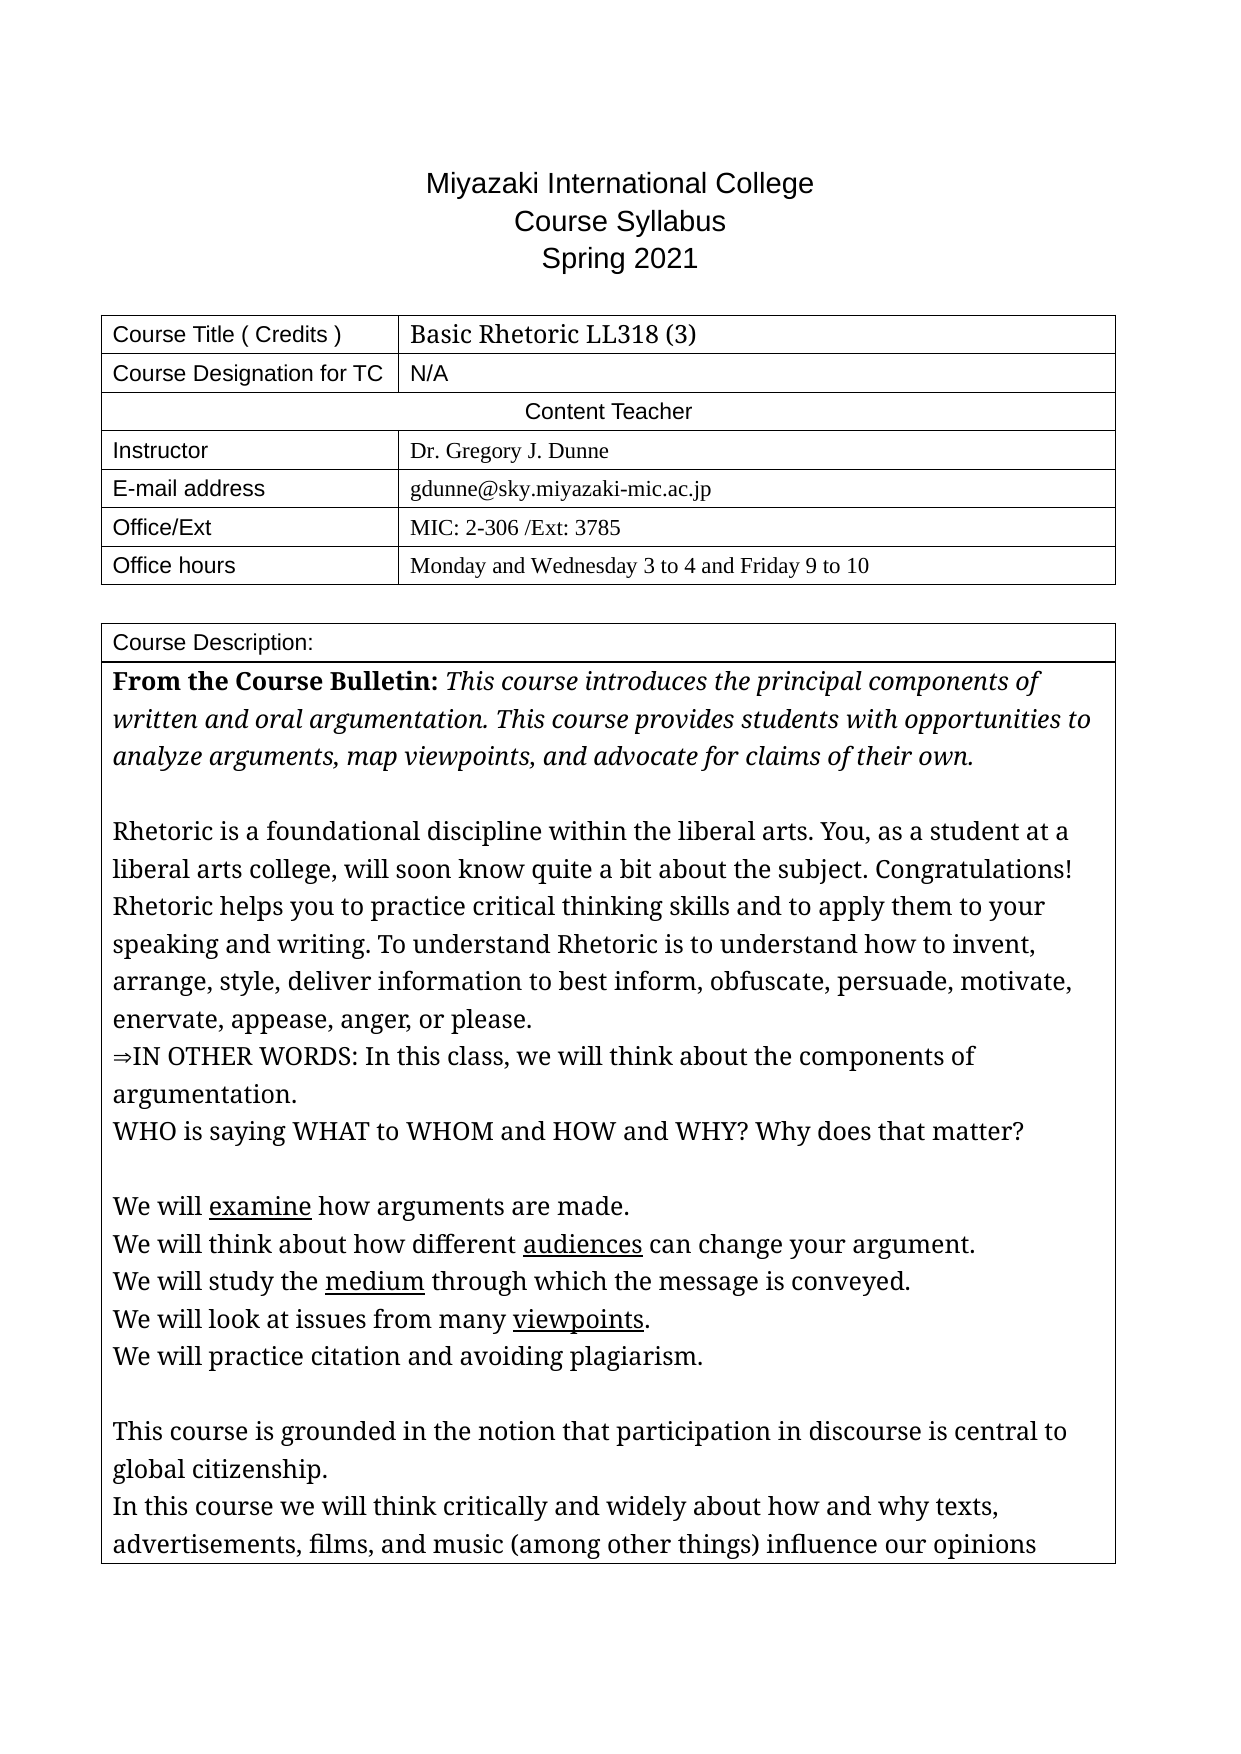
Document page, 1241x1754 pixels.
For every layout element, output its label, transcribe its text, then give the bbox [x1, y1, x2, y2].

table_cell Content Teacher [102, 393, 1115, 430]
table_header Course Description: [102, 624, 1115, 661]
table_cell N/A [399, 354, 1115, 392]
table_cell Dr. Gregory J. Dunne [399, 431, 1115, 469]
table_cell Instructor [102, 431, 398, 469]
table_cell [102, 663, 1115, 1562]
table_cell MIC: 2-306 /Ext: 3785 [399, 508, 1115, 546]
text Miyazaki International College [112, 164, 1128, 202]
table_cell gdunne@sky.miyazaki-mic.ac.jp [399, 470, 1115, 507]
text Course Syllabus [112, 202, 1128, 239]
text Spring 2021 [112, 239, 1128, 277]
table_cell E-mail address [102, 470, 398, 507]
table_cell Course Designation for TC [102, 354, 398, 392]
table_cell Office/Ext [102, 508, 398, 546]
table_cell Office hours [102, 547, 398, 584]
table_header Course Title ( Credits ) [102, 316, 398, 353]
table_header Basic Rhetoric LL318 (3) [399, 316, 1115, 353]
table_cell Monday and Wednesday 3 to 4 and Friday 9 to 10 [399, 547, 1115, 584]
